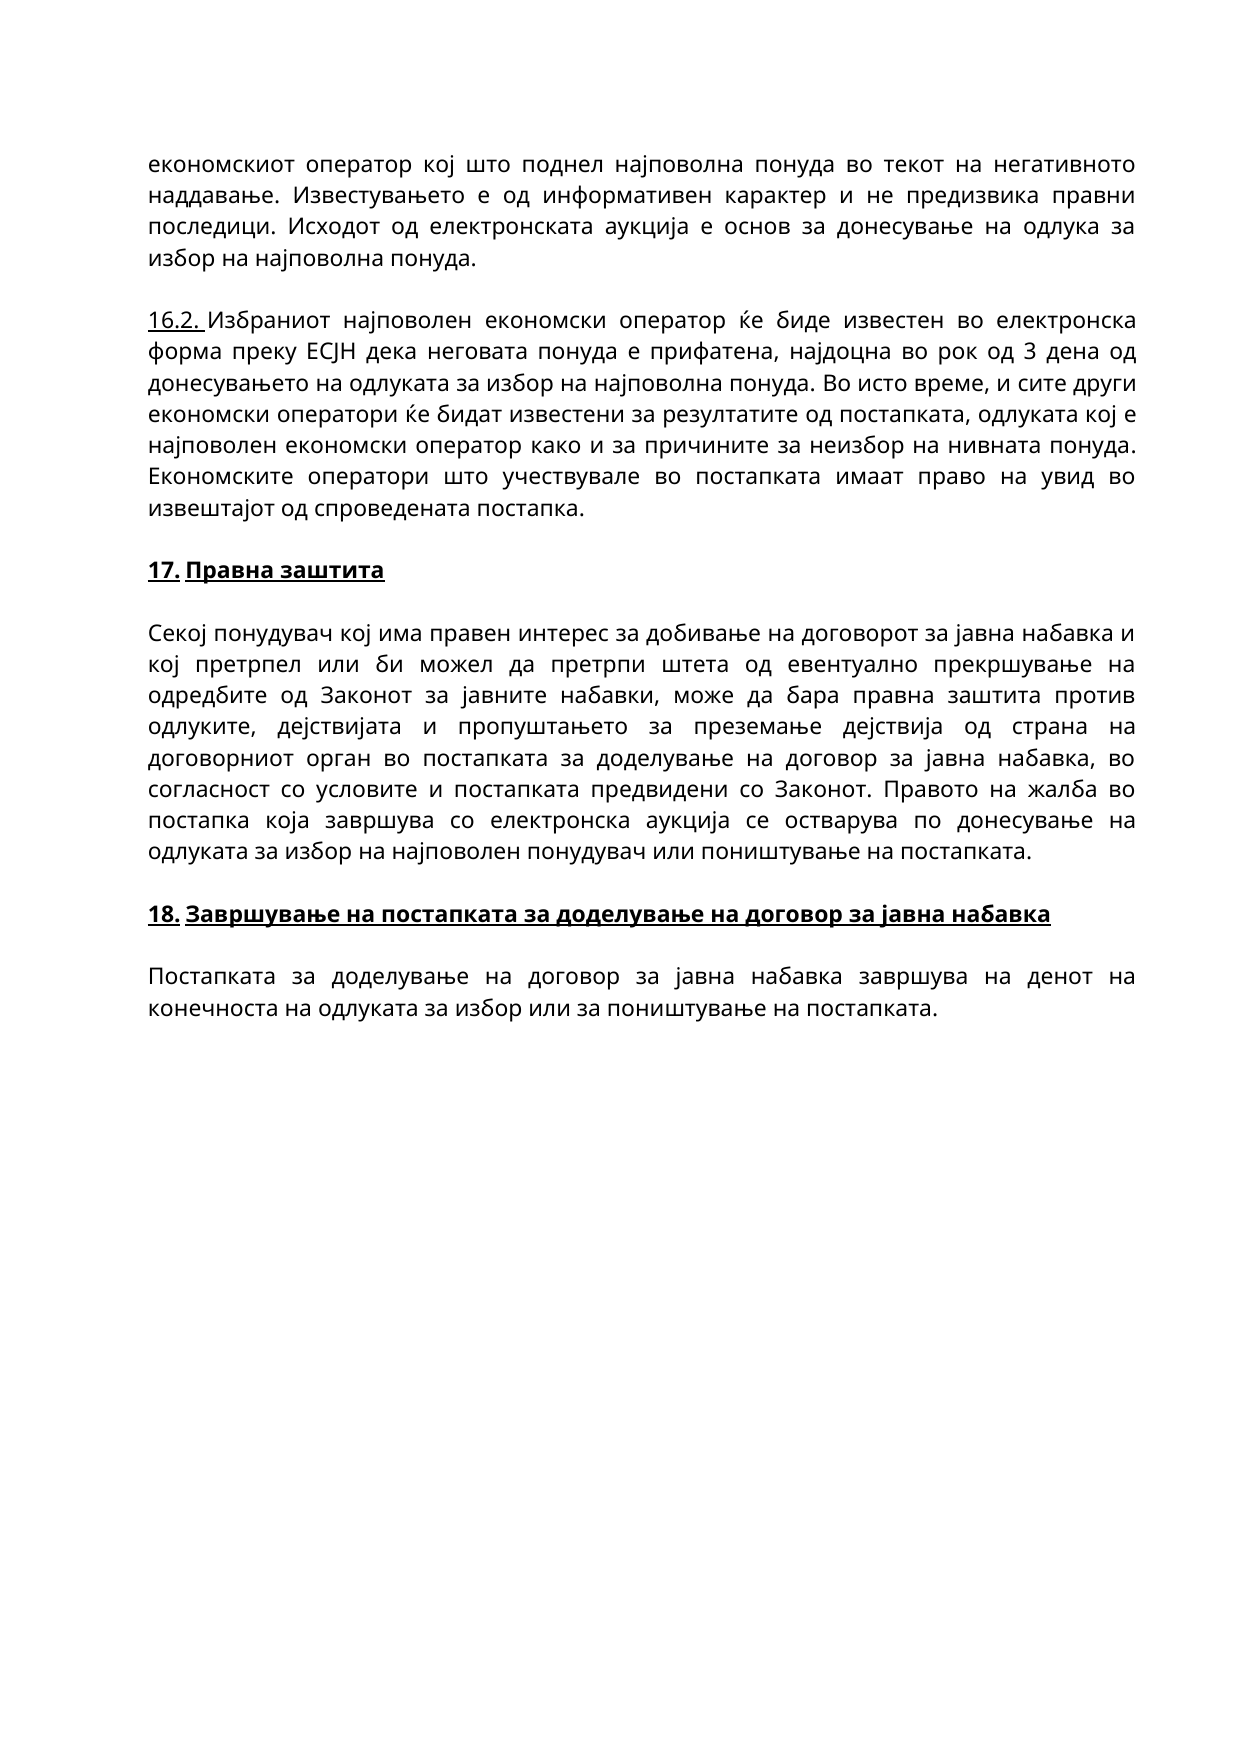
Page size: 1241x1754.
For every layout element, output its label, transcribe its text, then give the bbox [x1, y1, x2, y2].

list Завршување на постапката за доделување на договор за јавна набавка [148, 898, 1137, 929]
list Правна заштита [148, 554, 1137, 585]
list Избраниот најповолен економски оператор ќе биде известен во електронска форма преку ЕСЈН дека неговата понуда е прифатена, најдоцна во рок од 3 дена од донесувањето на одлуката за избор на најповолна понуда. Во исто време, и сите други економски оператори ќе бидат известени за резултатите од постапката, одлуката кој е најповолен економски оператор како и за причините за неизбор на нивната понуда. Економските оператори што учествувале во постапката имаат право на увид во извештајот од спроведената постапка. [148, 304, 1137, 523]
text Постапката за доделување на договор за јавна набавка завршува на денот на конечноста на одлуката за избор или за поништување на постапката. [148, 960, 1137, 1023]
text Секој понудувач кој има правен интерес за добивање на договорот за јавна набавка и кој претрпел или би можел да претрпи штета од евентуално прекршување на одредбите од Законот за јавните набавки, може да бара правна заштита против одлуките, дејствијата и пропуштањето за преземање дејствија од страна на договорниот орган во постапката за доделување на договор за јавна набавка, во согласност со условите и постапката предвидени со Законот. Правото на жалба во постапка која завршува со електронска аукција се остварува по донесување на одлуката за избор на најповолен понудувач или поништување на постапката. [148, 616, 1137, 866]
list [148, 148, 1137, 273]
